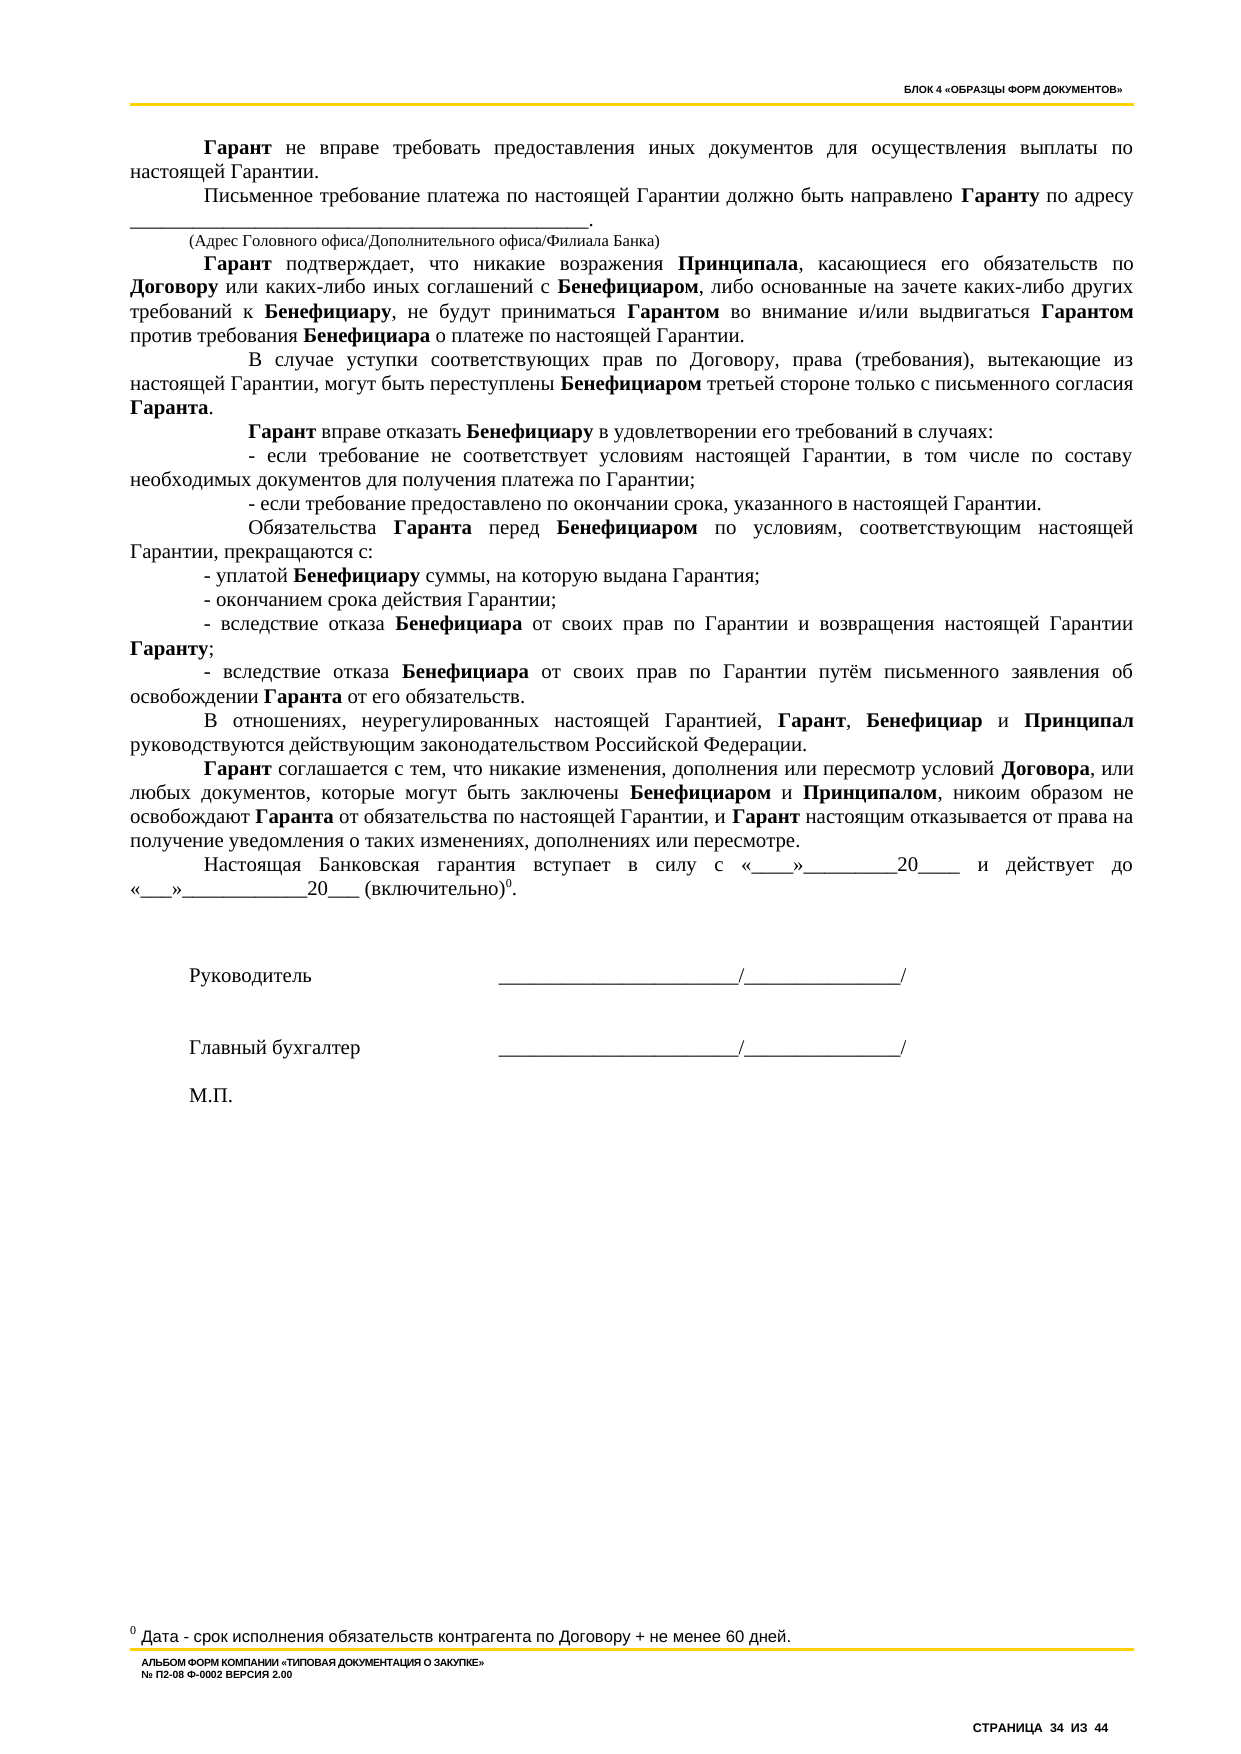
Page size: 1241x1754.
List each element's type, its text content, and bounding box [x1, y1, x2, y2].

text В случае уступки соответствующих прав по Договору, права (требования), вытекающие из настоящей Гарантии, могут быть переступлены Бенефициаром третьей стороне только с письменного согласия Гаранта. [130, 347, 1134, 419]
text Гарант вправе отказать Бенефициару в удовлетворении его требований в случаях: [130, 419, 1134, 443]
text - если требование предоставлено по окончании срока, указанного в настоящей Гарантии. [130, 491, 1134, 515]
text - уплатой Бенефициару суммы, на которую выдана Гарантия; [130, 563, 1134, 587]
text М.П. [130, 1083, 1134, 1107]
text Письменное требование платежа по настоящей Гарантии должно быть направлено Гаранту по адресу ____________________________________________. [130, 183, 1134, 231]
text - вследствие отказа Бенефициара от своих прав по Гарантии путём письменного заявления об освобождении Гаранта от его обязательств. [130, 659, 1134, 708]
text Обязательства Гаранта перед Бенефициаром по условиям, соответствующим настоящей Гарантии, прекращаются с: [130, 515, 1134, 563]
text В отношениях, неурегулированных настоящей Гарантией, Гарант, Бенефициар и Принципал руководствуются действующим законодательством Российской Федерации. [130, 708, 1134, 756]
text Гарант подтверждает, что никакие возражения Принципала, касающиеся его обязательств по Договору или каких-либо иных соглашений с Бенефициаром, либо основанные на зачете каких-либо других требований к Бенефициару, не будут приниматься Гарантом во внимание и/или выдвигаться Гарантом против требования Бенефициара о платеже по настоящей Гарантии. [130, 250, 1134, 347]
text Настоящая Банковская гарантия вступает в силу с «____»_________20____ и действует до «___»____________20___ (включительно). [130, 852, 1134, 900]
text Гарант соглашается с тем, что никакие изменения, дополнения или пересмотр условий Договора, или любых документов, которые могут быть заключены Бенефициаром и Принципалом, никоим образом не освобождают Гаранта от обязательства по настоящей Гарантии, и Гарант настоящим отказывается от права на получение уведомления о таких изменениях, дополнениях или пересмотре. [130, 756, 1134, 852]
text (Адрес Головного офиса/Дополнительного офиса/Филиала Банка) [130, 231, 1134, 250]
text Гарант не вправе требовать предоставления иных документов для осуществления выплаты по настоящей Гарантии. [130, 135, 1134, 183]
text Главный бухгалтер _______________________/_______________/ [130, 1035, 1134, 1059]
text - вследствие отказа Бенефициара от своих прав по Гарантии и возвращения настоящей Гарантии Гаранту; [130, 611, 1134, 659]
text - окончанием срока действия Гарантии; [130, 587, 1134, 611]
text - если требование не соответствует условиям настоящей Гарантии, в том числе по составу необходимых документов для получения платежа по Гарантии; [130, 443, 1134, 491]
text Руководитель _______________________/_______________/ [130, 962, 1134, 987]
